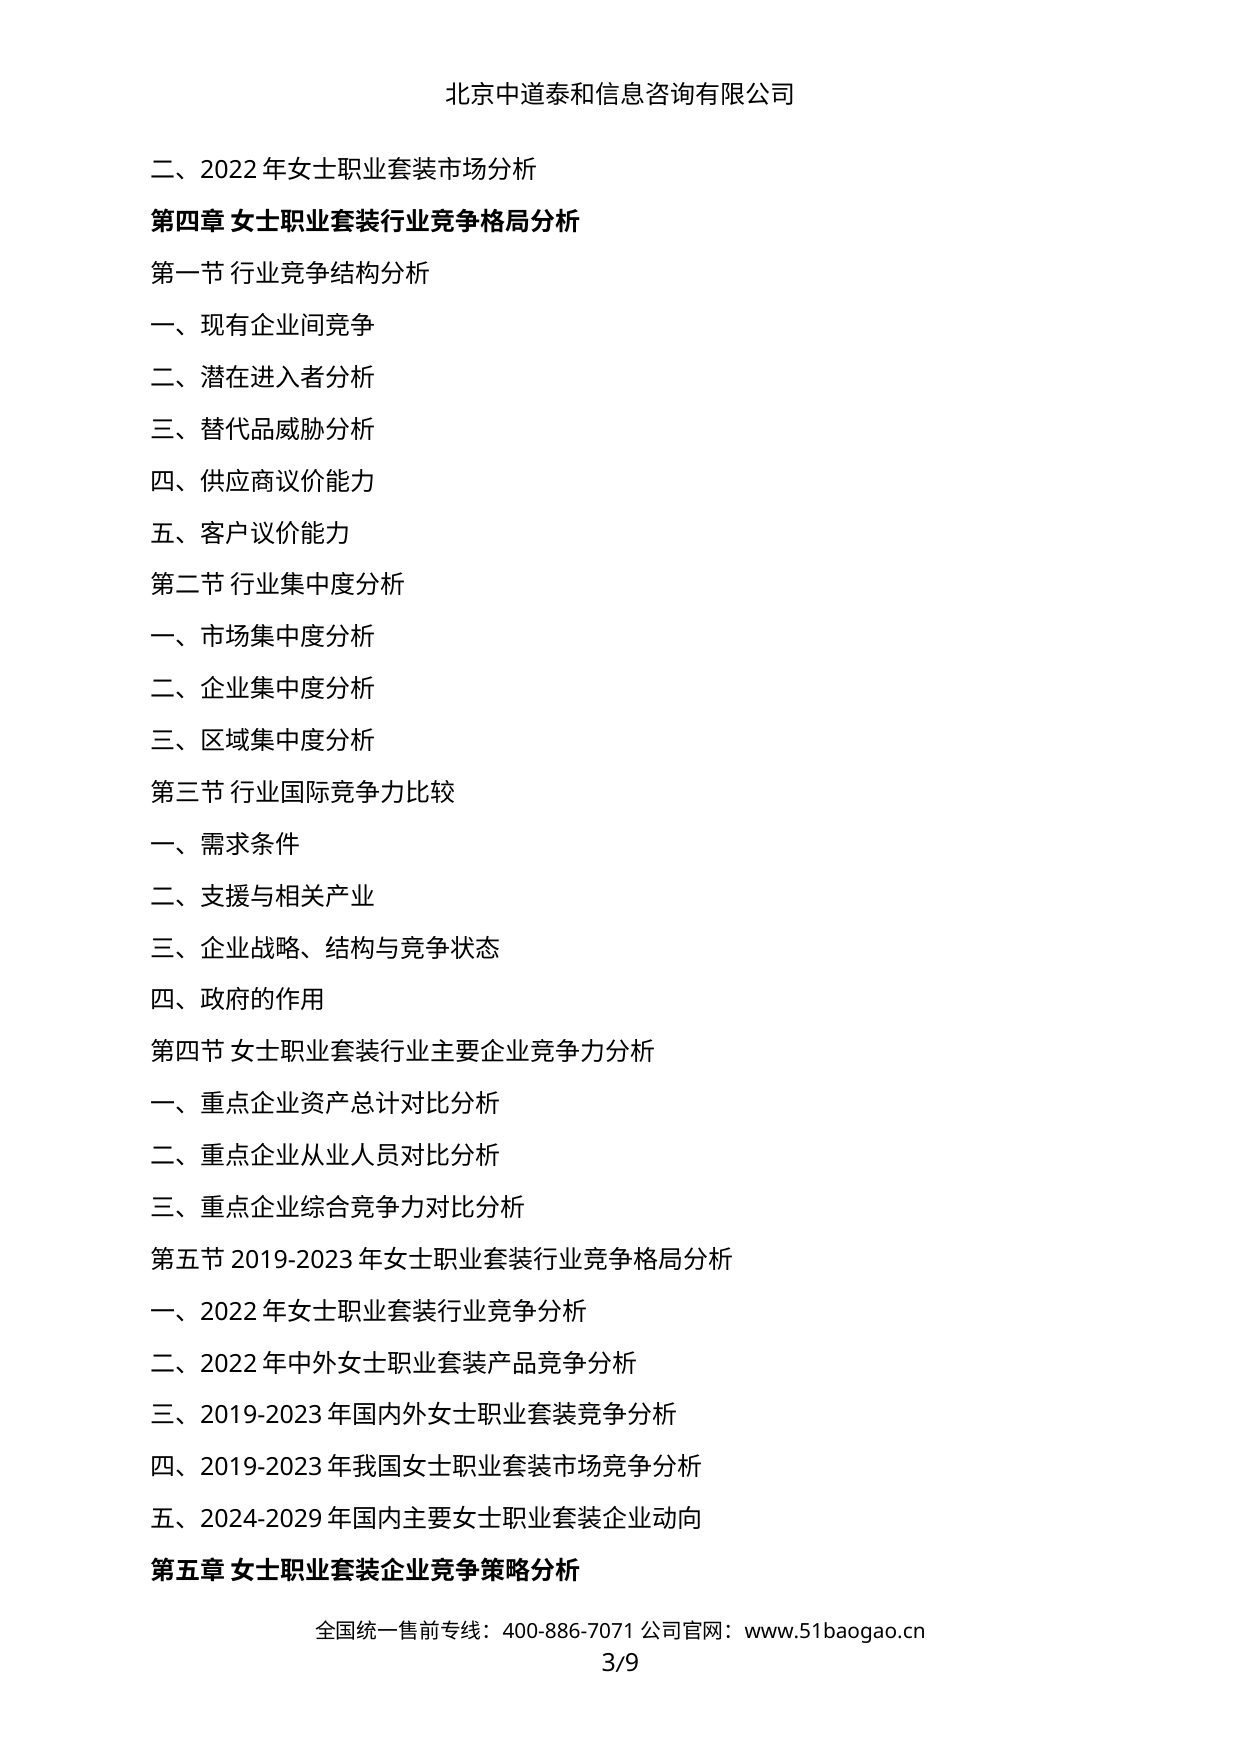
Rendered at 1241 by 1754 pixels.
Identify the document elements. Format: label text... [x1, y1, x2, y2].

text 二、2022年女士职业套装市场分析 [150, 150, 1090, 186]
text 三、2019-2023年国内外女士职业套装竞争分析 [150, 1395, 1090, 1431]
text 三、替代品威胁分析 [150, 409, 1090, 446]
text 第五节 2019-2023年女士职业套装行业竞争格局分析 [150, 1239, 1090, 1276]
text 第四节 女士职业套装行业主要企业竞争力分析 [150, 1032, 1090, 1068]
text 三、重点企业综合竞争力对比分析 [150, 1187, 1090, 1224]
text 第五章 女士职业套装企业竞争策略分析 [150, 1551, 1090, 1587]
text 五、2024-2029年国内主要女士职业套装企业动向 [150, 1499, 1090, 1535]
text 一、现有企业间竞争 [150, 306, 1090, 342]
text 一、需求条件 [150, 824, 1090, 861]
text 二、支援与相关产业 [150, 876, 1090, 912]
text 二、2022年中外女士职业套装产品竞争分析 [150, 1343, 1090, 1379]
text 三、企业战略、结构与竞争状态 [150, 928, 1090, 964]
text 一、市场集中度分析 [150, 617, 1090, 653]
text 第一节 行业竞争结构分析 [150, 254, 1090, 290]
text 第三节 行业国际竞争力比较 [150, 772, 1090, 809]
text 三、区域集中度分析 [150, 721, 1090, 757]
text 一、2022年女士职业套装行业竞争分析 [150, 1291, 1090, 1327]
text 四、政府的作用 [150, 980, 1090, 1016]
text 第二节 行业集中度分析 [150, 565, 1090, 601]
text 四、供应商议价能力 [150, 461, 1090, 497]
text 二、潜在进入者分析 [150, 357, 1090, 394]
text 一、重点企业资产总计对比分析 [150, 1084, 1090, 1120]
text 二、重点企业从业人员对比分析 [150, 1136, 1090, 1172]
text 四、2019-2023年我国女士职业套装市场竞争分析 [150, 1447, 1090, 1483]
text 五、客户议价能力 [150, 513, 1090, 549]
text 第四章 女士职业套装行业竞争格局分析 [150, 202, 1090, 238]
text 二、企业集中度分析 [150, 669, 1090, 705]
